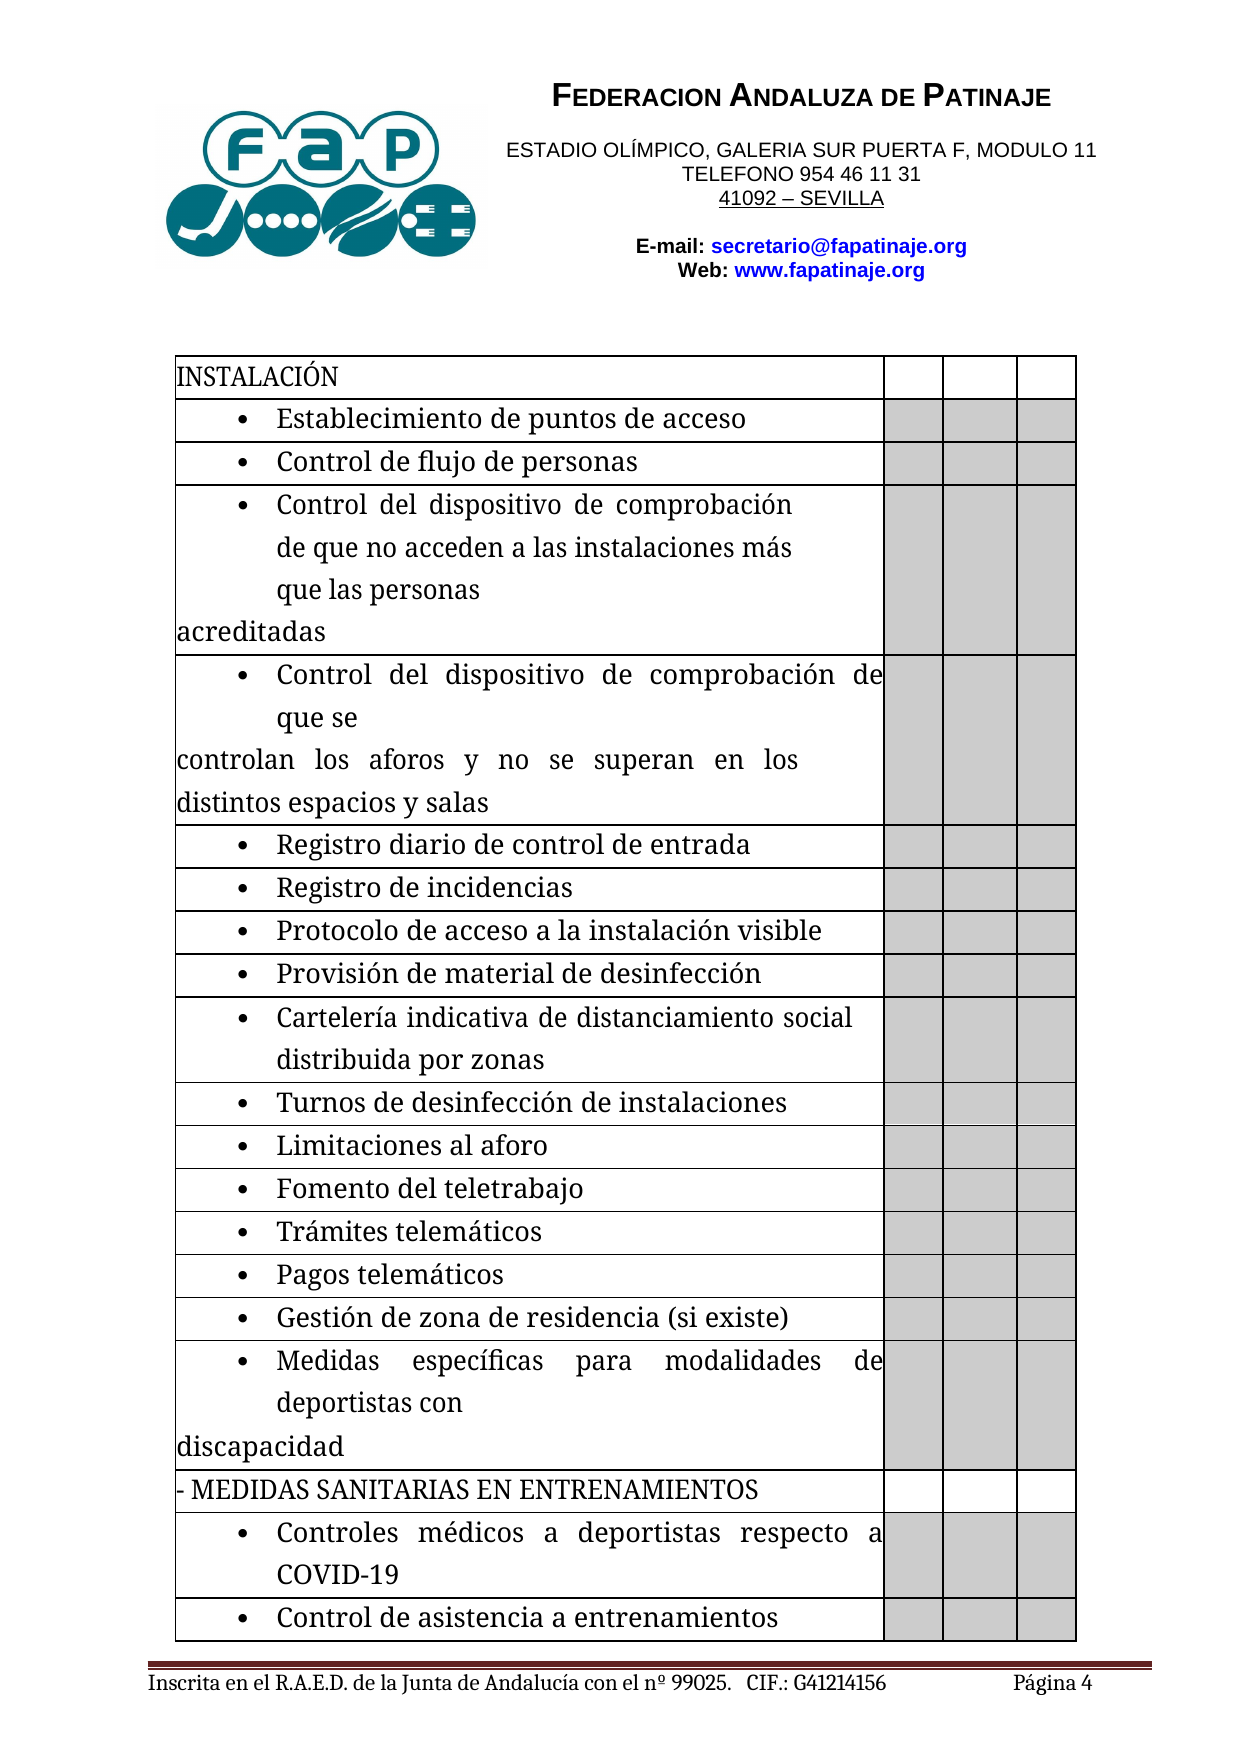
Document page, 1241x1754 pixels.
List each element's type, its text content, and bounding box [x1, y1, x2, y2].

table_cell [944, 486, 1016, 654]
table_cell Protocolo de acceso a la instalación visible [176, 912, 883, 953]
table_cell [1018, 400, 1075, 441]
table_cell [885, 1083, 942, 1124]
table_cell Turnos de desinfección de instalaciones [176, 1083, 883, 1124]
table_cell Gestión de zona de residencia (si existe) [176, 1298, 883, 1340]
table_cell [1018, 1341, 1075, 1469]
table_cell [885, 998, 942, 1082]
table_cell [885, 1599, 942, 1640]
table_cell Control del dispositivo de comprobación de que no acceden a las instalaciones más que las personas acreditadas [176, 486, 883, 654]
table_cell [885, 1513, 942, 1597]
table_cell [1018, 656, 1075, 824]
table_cell [944, 826, 1016, 867]
table_cell [885, 1255, 942, 1297]
table_cell [1018, 1513, 1075, 1597]
table_cell [944, 1083, 1016, 1124]
table_cell [1018, 1298, 1075, 1340]
table_cell [944, 955, 1016, 996]
table_cell [885, 443, 942, 484]
table_cell - MEDIDAS SANITARIAS EN ACCESO Y USO DE LA INSTALACIÓN [176, 357, 883, 398]
table_cell [885, 955, 942, 996]
table_cell [1018, 1169, 1075, 1211]
table_cell - MEDIDAS SANITARIAS EN ENTRENAMIENTOS [176, 1471, 883, 1512]
table_cell [885, 869, 942, 910]
table_cell [944, 443, 1016, 484]
table_cell [944, 656, 1016, 824]
table_cell [885, 1298, 942, 1340]
table_cell [885, 1341, 942, 1469]
table_cell [1018, 357, 1075, 398]
table_cell [885, 1471, 942, 1512]
table_cell [944, 1169, 1016, 1211]
table_cell [885, 357, 942, 398]
table_cell [944, 1298, 1016, 1340]
table_cell [885, 656, 942, 824]
table_cell Trámites telemáticos [176, 1212, 883, 1254]
table_cell [1018, 955, 1075, 996]
table_cell Limitaciones al aforo [176, 1126, 883, 1168]
table_cell Controles médicos a deportistas respecto a COVID-19 [176, 1513, 883, 1597]
table_cell [944, 1513, 1016, 1597]
table_cell Cartelería indicativa de distanciamiento social distribuida por zonas [176, 998, 883, 1082]
table_cell Registro diario de control de entrada [176, 826, 883, 867]
table_cell [944, 1341, 1016, 1469]
table_cell Fomento del teletrabajo [176, 1169, 883, 1211]
table_cell [944, 1126, 1016, 1168]
table_cell [885, 826, 942, 867]
table_cell [1018, 486, 1075, 654]
table_cell [1018, 1083, 1075, 1124]
table_cell [944, 998, 1016, 1082]
table_cell [1018, 869, 1075, 910]
table_cell Medidas específicas para modalidades de deportistas con discapacidad [176, 1341, 883, 1469]
table_cell [944, 1212, 1016, 1254]
table_cell Control de flujo de personas [176, 443, 883, 484]
picture [155, 104, 488, 269]
table_cell [1018, 1599, 1075, 1640]
table_cell [885, 1126, 942, 1168]
table_cell [944, 1471, 1016, 1512]
table_cell Registro de incidencias [176, 869, 883, 910]
table_cell [1018, 912, 1075, 953]
table_cell [885, 1212, 942, 1254]
table_cell [1018, 1126, 1075, 1168]
table_cell [1018, 1212, 1075, 1254]
table_cell [1018, 1255, 1075, 1297]
table_cell [944, 400, 1016, 441]
table_cell Control del dispositivo de comprobación de que se controlan los aforos y no se superan en los distintos espacios y salas [176, 656, 883, 824]
table_cell [944, 1255, 1016, 1297]
table_cell [885, 486, 942, 654]
table_cell Pagos telemáticos [176, 1255, 883, 1297]
table_cell [944, 357, 1016, 398]
table_cell [885, 400, 942, 441]
table_cell [1018, 1471, 1075, 1512]
table_cell [885, 912, 942, 953]
table_cell [1018, 826, 1075, 867]
table_cell [944, 1599, 1016, 1640]
table_cell [944, 912, 1016, 953]
table_cell [885, 1169, 942, 1211]
table_cell Provisión de material de desinfección [176, 955, 883, 996]
table_cell Establecimiento de puntos de acceso [176, 400, 883, 441]
table_cell Control de asistencia a entrenamientos [176, 1599, 883, 1640]
table_cell [944, 869, 1016, 910]
table_cell [1018, 998, 1075, 1082]
table_cell [1018, 443, 1075, 484]
